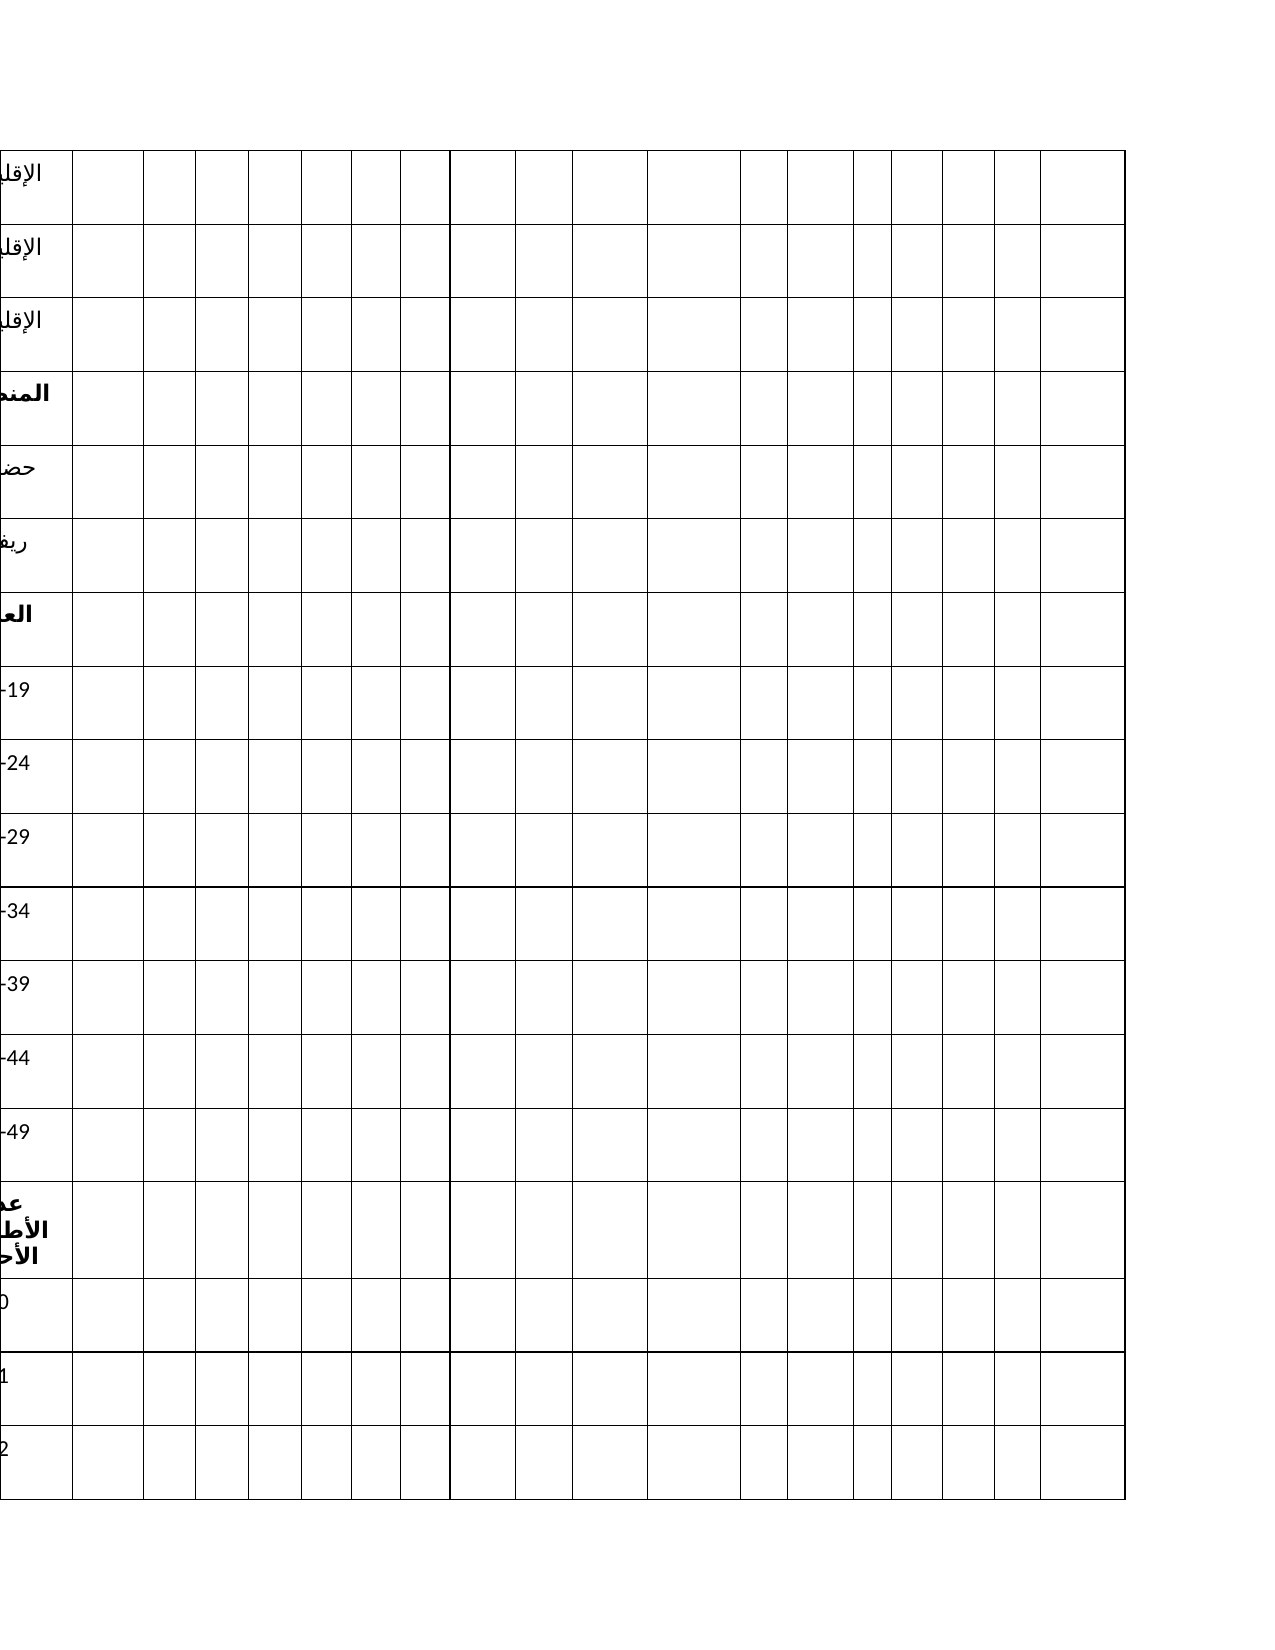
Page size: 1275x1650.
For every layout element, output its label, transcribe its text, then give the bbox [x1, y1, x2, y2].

table_cell [144, 888, 195, 960]
table_cell [73, 1182, 143, 1278]
table_cell [196, 1279, 248, 1351]
table_cell [892, 1353, 942, 1425]
table_cell العمر [1, 593, 72, 666]
table_cell [451, 1035, 515, 1107]
table_cell [73, 519, 143, 592]
table_cell [741, 1109, 787, 1181]
table_cell [854, 372, 891, 444]
table_cell [892, 667, 942, 739]
table_cell [249, 1279, 301, 1351]
table_cell [144, 225, 195, 297]
table_cell [995, 1426, 1040, 1499]
table_cell [352, 1353, 400, 1425]
table_cell [196, 1353, 248, 1425]
table_cell 20-24 [1, 740, 72, 813]
table_cell [73, 814, 143, 886]
table_cell [1041, 1109, 1124, 1181]
table_cell [892, 1426, 942, 1499]
table_cell [144, 372, 195, 444]
table_cell [302, 961, 351, 1034]
table_cell [1041, 740, 1124, 813]
table_cell [648, 1035, 740, 1107]
table_cell [573, 151, 647, 224]
table_cell 45-49 [1, 1109, 72, 1181]
table_cell [144, 1353, 195, 1425]
table_cell [302, 225, 351, 297]
table_cell [451, 593, 515, 666]
table_cell [741, 814, 787, 886]
table_cell [854, 667, 891, 739]
table_cell [648, 225, 740, 297]
table_cell [401, 1035, 449, 1107]
table_cell [573, 814, 647, 886]
table_cell [573, 1109, 647, 1181]
table_cell [854, 298, 891, 371]
table_cell [249, 1182, 301, 1278]
table_cell [943, 298, 994, 371]
table_cell [573, 1182, 647, 1278]
table_cell [401, 1109, 449, 1181]
table_cell [788, 1109, 853, 1181]
table_cell [1041, 814, 1124, 886]
table_cell [1041, 1182, 1124, 1278]
table_cell [516, 1109, 572, 1181]
table_cell [352, 1035, 400, 1107]
table_cell [892, 298, 942, 371]
table_cell 40-44 [1, 1035, 72, 1107]
table_cell [144, 1182, 195, 1278]
table_cell [995, 667, 1040, 739]
table_cell [741, 1426, 787, 1499]
table_cell المنطقة [1, 372, 72, 444]
table_cell [995, 298, 1040, 371]
table_cell [249, 667, 301, 739]
table_cell [892, 372, 942, 444]
table_cell [249, 888, 301, 960]
table_cell [741, 151, 787, 224]
table_cell [573, 1035, 647, 1107]
table_cell [516, 446, 572, 518]
table_cell [302, 888, 351, 960]
table_cell [648, 961, 740, 1034]
table_cell [73, 667, 143, 739]
table_cell [788, 1279, 853, 1351]
table_cell [249, 593, 301, 666]
table_cell [943, 1353, 994, 1425]
table_cell [401, 519, 449, 592]
table_cell [1041, 1353, 1124, 1425]
table_cell الإقليم 4 [1, 225, 72, 297]
table_cell [302, 446, 351, 518]
table_cell [451, 225, 515, 297]
table_cell [741, 298, 787, 371]
table_cell [302, 1182, 351, 1278]
table_cell [1041, 446, 1124, 518]
table_cell [302, 667, 351, 739]
table_cell [741, 740, 787, 813]
table_cell [73, 372, 143, 444]
table_cell [943, 1279, 994, 1351]
table_cell [741, 1279, 787, 1351]
table_cell [854, 1035, 891, 1107]
table_cell [144, 151, 195, 224]
table_cell [516, 1035, 572, 1107]
table_cell [648, 372, 740, 444]
table_cell [451, 667, 515, 739]
table_cell [352, 961, 400, 1034]
table_cell [352, 888, 400, 960]
table_cell [249, 151, 301, 224]
table_cell حضرية [1, 446, 72, 518]
table_cell 1 [1, 1353, 72, 1425]
table_cell [249, 519, 301, 592]
table_cell [995, 1353, 1040, 1425]
table_cell [943, 740, 994, 813]
table_cell [854, 151, 891, 224]
table_cell [854, 1279, 891, 1351]
table_cell [401, 1182, 449, 1278]
table_cell [788, 1353, 853, 1425]
table_cell [401, 740, 449, 813]
table_cell [196, 1182, 248, 1278]
table_cell [995, 446, 1040, 518]
table_cell [943, 667, 994, 739]
table_cell [302, 740, 351, 813]
table_cell [854, 1426, 891, 1499]
table_cell [73, 298, 143, 371]
table_cell [788, 1426, 853, 1499]
table_cell [854, 961, 891, 1034]
table_cell [892, 519, 942, 592]
table_cell 35-39 [1, 961, 72, 1034]
table_cell [892, 740, 942, 813]
table_cell [144, 961, 195, 1034]
table_cell [573, 888, 647, 960]
table_cell [854, 814, 891, 886]
table_cell [573, 1426, 647, 1499]
table_cell [451, 961, 515, 1034]
table_cell [144, 519, 195, 592]
table_cell [995, 519, 1040, 592]
table_cell [741, 225, 787, 297]
table_cell [516, 225, 572, 297]
table_cell [892, 1182, 942, 1278]
table_cell [892, 1279, 942, 1351]
table_cell [943, 1109, 994, 1181]
table_cell [451, 519, 515, 592]
table_cell [196, 740, 248, 813]
table_cell [995, 593, 1040, 666]
table_cell [73, 1279, 143, 1351]
table_cell [854, 1353, 891, 1425]
table_cell [648, 593, 740, 666]
table_cell [352, 298, 400, 371]
table_cell [648, 151, 740, 224]
table_cell [73, 1109, 143, 1181]
table_cell [788, 372, 853, 444]
table_cell [648, 446, 740, 518]
table_cell [943, 372, 994, 444]
table_cell [995, 740, 1040, 813]
table_cell [741, 446, 787, 518]
table_cell [451, 740, 515, 813]
table_cell [516, 961, 572, 1034]
table_cell [995, 1035, 1040, 1107]
table_cell [788, 814, 853, 886]
table_cell [516, 1426, 572, 1499]
table_cell [943, 519, 994, 592]
table_cell [249, 1353, 301, 1425]
table_cell [516, 372, 572, 444]
table_cell [451, 1279, 515, 1351]
table_cell [196, 372, 248, 444]
table_cell [352, 814, 400, 886]
table_cell [249, 1426, 301, 1499]
table_cell [573, 593, 647, 666]
table_cell [352, 225, 400, 297]
table_cell [648, 1353, 740, 1425]
table_cell [995, 1109, 1040, 1181]
table_cell [73, 1426, 143, 1499]
table_cell [943, 888, 994, 960]
table_cell [1041, 961, 1124, 1034]
table_cell [249, 372, 301, 444]
table_cell [249, 298, 301, 371]
table_cell [943, 151, 994, 224]
table_cell [516, 888, 572, 960]
table_cell [249, 446, 301, 518]
table_cell [451, 446, 515, 518]
table_cell [73, 151, 143, 224]
table_cell [516, 814, 572, 886]
table_cell [573, 1353, 647, 1425]
table_cell [573, 298, 647, 371]
table_cell [788, 888, 853, 960]
table_cell [451, 298, 515, 371]
table_cell [451, 1109, 515, 1181]
table_cell [892, 1109, 942, 1181]
table_cell [943, 225, 994, 297]
table_cell [741, 372, 787, 444]
table_cell [249, 1109, 301, 1181]
table_cell [144, 298, 195, 371]
table_cell 2 [1, 1426, 72, 1499]
table_cell [196, 961, 248, 1034]
table_cell [196, 1109, 248, 1181]
table_cell [352, 1109, 400, 1181]
table_cell [854, 1109, 891, 1181]
table_cell [196, 1035, 248, 1107]
table_cell [573, 1279, 647, 1351]
table_cell [73, 740, 143, 813]
table_cell [401, 961, 449, 1034]
table_cell [648, 740, 740, 813]
table_cell [788, 740, 853, 813]
table_cell [196, 667, 248, 739]
table_cell [249, 1035, 301, 1107]
table_cell [741, 1035, 787, 1107]
table_cell [516, 298, 572, 371]
table_cell الإقليم 3 [1, 151, 72, 224]
table_cell [144, 1035, 195, 1107]
table_cell [302, 372, 351, 444]
table_cell [1041, 1279, 1124, 1351]
table_cell [854, 519, 891, 592]
table_cell [648, 519, 740, 592]
table_cell [995, 151, 1040, 224]
table_cell [995, 372, 1040, 444]
table_cell [943, 1426, 994, 1499]
table_cell [995, 225, 1040, 297]
table_cell [196, 298, 248, 371]
table_cell [352, 740, 400, 813]
table_cell [854, 888, 891, 960]
table_cell [1041, 1426, 1124, 1499]
table_cell [648, 888, 740, 960]
table_cell [741, 593, 787, 666]
table_cell [451, 151, 515, 224]
table_cell [573, 961, 647, 1034]
table_cell [401, 1426, 449, 1499]
table_cell [892, 888, 942, 960]
table_cell [741, 1182, 787, 1278]
table_cell [788, 1182, 853, 1278]
table_cell [648, 298, 740, 371]
table_cell [302, 814, 351, 886]
table_cell [196, 446, 248, 518]
table_cell [854, 1182, 891, 1278]
table_cell [995, 961, 1040, 1034]
table_cell [73, 446, 143, 518]
table_cell [943, 446, 994, 518]
table_cell [516, 1353, 572, 1425]
table_cell [1041, 593, 1124, 666]
table_cell [302, 1279, 351, 1351]
table_cell [943, 814, 994, 886]
table_cell [516, 593, 572, 666]
table_cell [196, 519, 248, 592]
table_cell [648, 1109, 740, 1181]
table_cell [401, 1279, 449, 1351]
table_cell 15-19 [1, 667, 72, 739]
table_cell [1041, 1035, 1124, 1107]
table_cell [892, 593, 942, 666]
table_cell [1041, 225, 1124, 297]
table_cell [249, 225, 301, 297]
table_cell [854, 740, 891, 813]
table_cell [249, 814, 301, 886]
table_cell [196, 888, 248, 960]
table_cell [352, 151, 400, 224]
table_cell الإقليم 5 [1, 298, 72, 371]
table_cell [892, 225, 942, 297]
table_cell [741, 961, 787, 1034]
table_cell [892, 814, 942, 886]
table_cell [741, 667, 787, 739]
table_cell [144, 1109, 195, 1181]
table_cell [788, 961, 853, 1034]
table_cell [73, 888, 143, 960]
table_cell [196, 225, 248, 297]
table_cell 30-34 [1, 888, 72, 960]
table_cell [648, 1279, 740, 1351]
table_cell [352, 372, 400, 444]
table_cell [352, 667, 400, 739]
table_cell [1041, 888, 1124, 960]
table_cell [144, 667, 195, 739]
table_cell [573, 740, 647, 813]
table_cell [788, 593, 853, 666]
table_cell [516, 151, 572, 224]
table_cell [451, 372, 515, 444]
table_cell [648, 667, 740, 739]
table_cell [854, 593, 891, 666]
table_cell [573, 225, 647, 297]
table_cell [451, 888, 515, 960]
table_cell [741, 1353, 787, 1425]
table_cell [73, 225, 143, 297]
table_cell [516, 519, 572, 592]
table_cell [401, 151, 449, 224]
table_cell [573, 446, 647, 518]
table_cell ريفية [1, 519, 72, 592]
table_cell [196, 814, 248, 886]
table_cell [854, 446, 891, 518]
table_cell [648, 1182, 740, 1278]
table_cell [943, 1035, 994, 1107]
table_cell [451, 814, 515, 886]
table_cell [302, 1035, 351, 1107]
table_cell [352, 1279, 400, 1351]
table_cell [1041, 298, 1124, 371]
table_cell [892, 1035, 942, 1107]
table_cell [1041, 519, 1124, 592]
table_cell [451, 1182, 515, 1278]
table_cell [788, 667, 853, 739]
table_cell [573, 372, 647, 444]
table_cell [741, 888, 787, 960]
table_cell [302, 519, 351, 592]
table_cell [73, 593, 143, 666]
table_cell [451, 1353, 515, 1425]
table_cell [788, 446, 853, 518]
table_cell [73, 1035, 143, 1107]
table_cell [516, 740, 572, 813]
table_cell 0 [1, 1279, 72, 1351]
table_cell [1041, 667, 1124, 739]
table_cell [995, 1182, 1040, 1278]
table_cell [401, 446, 449, 518]
table_cell [892, 151, 942, 224]
table_cell [302, 151, 351, 224]
table_cell [302, 298, 351, 371]
table_cell [196, 151, 248, 224]
table_cell [196, 1426, 248, 1499]
table_cell [788, 519, 853, 592]
table_cell [144, 1279, 195, 1351]
table_cell [516, 667, 572, 739]
table_cell [943, 961, 994, 1034]
table_cell [73, 961, 143, 1034]
table_cell [249, 740, 301, 813]
table_cell [249, 961, 301, 1034]
table_cell [302, 1426, 351, 1499]
table_cell [995, 814, 1040, 886]
table_cell [352, 1182, 400, 1278]
table_cell [302, 593, 351, 666]
table_cell [573, 519, 647, 592]
table_cell [302, 1353, 351, 1425]
table_cell [1041, 151, 1124, 224]
table_cell [401, 814, 449, 886]
table_cell [401, 667, 449, 739]
table_cell [401, 1353, 449, 1425]
table_cell 25-29 [1, 814, 72, 886]
table_cell [573, 667, 647, 739]
table_cell عدد الأطفال الأحياء [1, 1182, 72, 1278]
table_cell [144, 1426, 195, 1499]
table_cell [648, 1426, 740, 1499]
table_cell [788, 151, 853, 224]
table_cell [788, 1035, 853, 1107]
table_cell [401, 298, 449, 371]
table_cell [144, 740, 195, 813]
table_cell [943, 593, 994, 666]
table_cell [302, 1109, 351, 1181]
table_cell [352, 446, 400, 518]
table_cell [741, 519, 787, 592]
table_cell [451, 1426, 515, 1499]
table_cell [995, 1279, 1040, 1351]
table_cell [73, 1353, 143, 1425]
table_cell [788, 225, 853, 297]
table_cell [144, 446, 195, 518]
table_cell [401, 372, 449, 444]
table_cell [892, 961, 942, 1034]
table_cell [943, 1182, 994, 1278]
table_cell [892, 446, 942, 518]
table_cell [995, 888, 1040, 960]
table_cell [144, 814, 195, 886]
table_cell [352, 519, 400, 592]
table_cell [196, 593, 248, 666]
table_cell [648, 814, 740, 886]
table_cell [144, 593, 195, 666]
table_cell [1041, 372, 1124, 444]
table_cell [401, 593, 449, 666]
table_cell [516, 1279, 572, 1351]
table_cell [854, 225, 891, 297]
table_cell [352, 1426, 400, 1499]
table_cell [352, 593, 400, 666]
table_cell [401, 225, 449, 297]
table_cell [788, 298, 853, 371]
table_cell [516, 1182, 572, 1278]
table_cell [401, 888, 449, 960]
